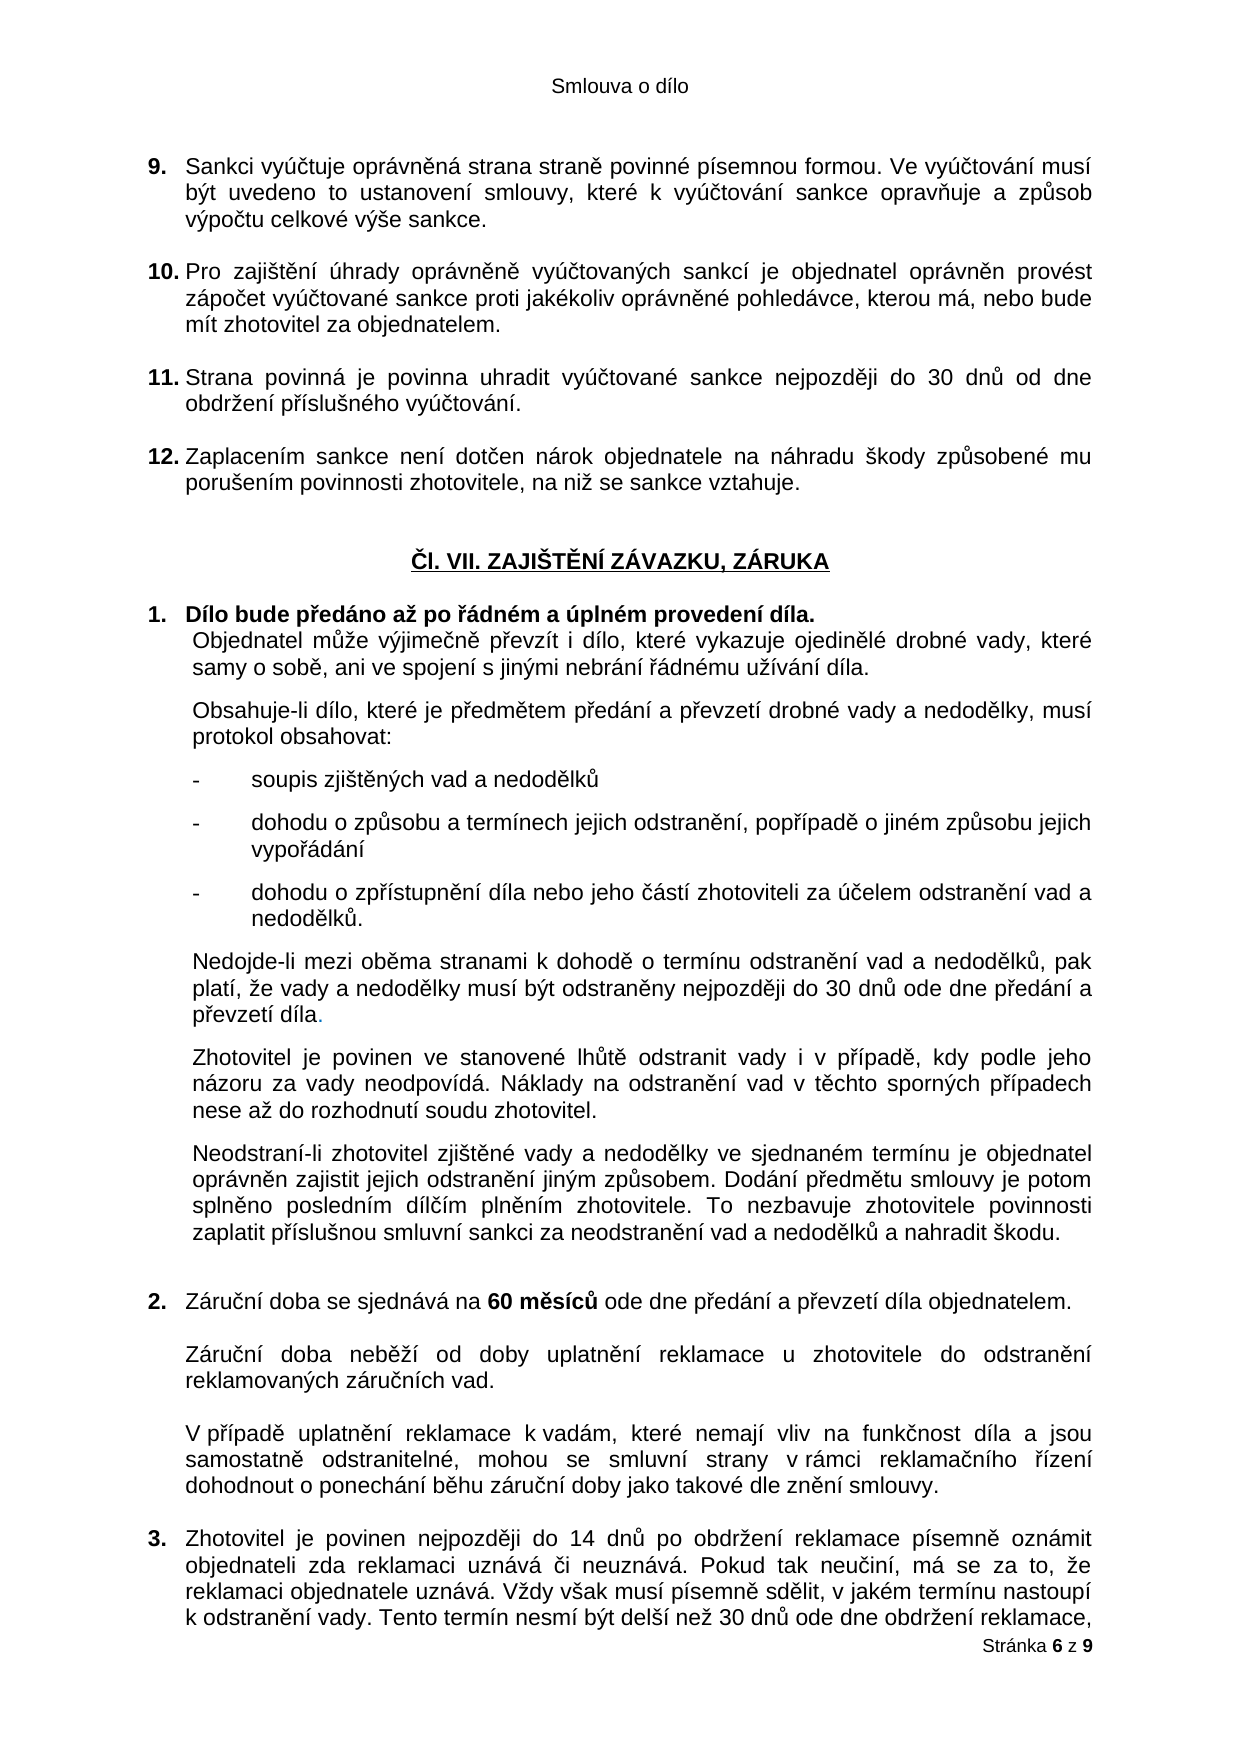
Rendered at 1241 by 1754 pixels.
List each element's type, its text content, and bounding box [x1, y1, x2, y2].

list dohodu o způsobu a termínech jejich odstranění, popřípadě o jiném způsobu jejich vypořádání [192, 809, 1092, 862]
list soupis zjištěných vad a nedodělků [192, 766, 1092, 792]
list Dílo bude předáno až po řádném a úplném provedení díla. [148, 601, 1092, 627]
list Zaplacením sankce není dotčen nárok objednatele na náhradu škody způsobené mu porušením povinnosti zhotovitele, na niž se sankce vztahuje. [148, 443, 1092, 496]
text Čl. VII. ZAJIŠTĚNÍ ZÁVAZKU, ZÁRUKA [148, 548, 1092, 574]
text Zhotovitel je povinen ve stanovené lhůtě odstranit vady i v případě, kdy podle jeho názoru za vady neodpovídá. Náklady na odstranění vad v těchto sporných případech nese až do rozhodnutí soudu zhotovitel. [192, 1044, 1092, 1123]
text Obsahuje-li dílo, které je předmětem předání a převzetí drobné vady a nedodělky, musí protokol obsahovat: [192, 697, 1092, 749]
text Objednatel může výjimečně převzít i dílo, které vykazuje ojedinělé drobné vady, které samy o sobě, ani ve spojení s jinými nebrání řádnému užívání díla. [192, 627, 1092, 680]
list dohodu o zpřístupnění díla nebo jeho částí zhotoviteli za účelem odstranění vad a nedodělků. [192, 879, 1092, 931]
list Záruční doba se sjednává na 60 měsíců ode dne předání a převzetí díla objednatelem. [148, 1288, 1092, 1314]
text V případě uplatnění reklamace k vadám, které nemají vliv na funkčnost díla a jsou samostatně odstranitelné, mohou se smluvní strany v rámci reklamačního řízení dohodnout o ponechání běhu záruční doby jako takové dle znění smlouvy. [185, 1420, 1092, 1499]
list Sankci vyúčtuje oprávněná strana straně povinné písemnou formou. Ve vyúčtování musí být uvedeno to ustanovení smlouvy, které k vyúčtování sankce opravňuje a způsob výpočtu celkové výše sankce. [148, 153, 1092, 232]
text Neodstraní-li zhotovitel zjištěné vady a nedodělky ve sjednaném termínu je objednatel oprávněn zajistit jejich odstranění jiným způsobem. Dodání předmětu smlouvy je potom splněno posledním dílčím plněním zhotovitele. To nezbavuje zhotovitele povinnosti zaplatit příslušnou smluvní sankci za neodstranění vad a nedodělků a nahradit škodu. [192, 1139, 1092, 1245]
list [148, 1525, 1092, 1631]
text Nedojde-li mezi oběma stranami k dohodě o termínu odstranění vad a nedodělků, pak platí, že vady a nedodělky musí být odstraněny nejpozději do 30 dnů ode dne předání a převzetí díla. [192, 948, 1092, 1027]
list Strana povinná je povinna uhradit vyúčtované sankce nejpozději do 30 dnů od dne obdržení příslušného vyúčtování. [148, 364, 1092, 416]
text Záruční doba neběží od doby uplatnění reklamace u zhotovitele do odstranění reklamovaných záručních vad. [185, 1341, 1092, 1393]
list Pro zajištění úhrady oprávněně vyúčtovaných sankcí je objednatel oprávněn provést zápočet vyúčtované sankce proti jakékoliv oprávněné pohledávce, kterou má, nebo bude mít zhotovitel za objednatelem. [148, 258, 1092, 337]
